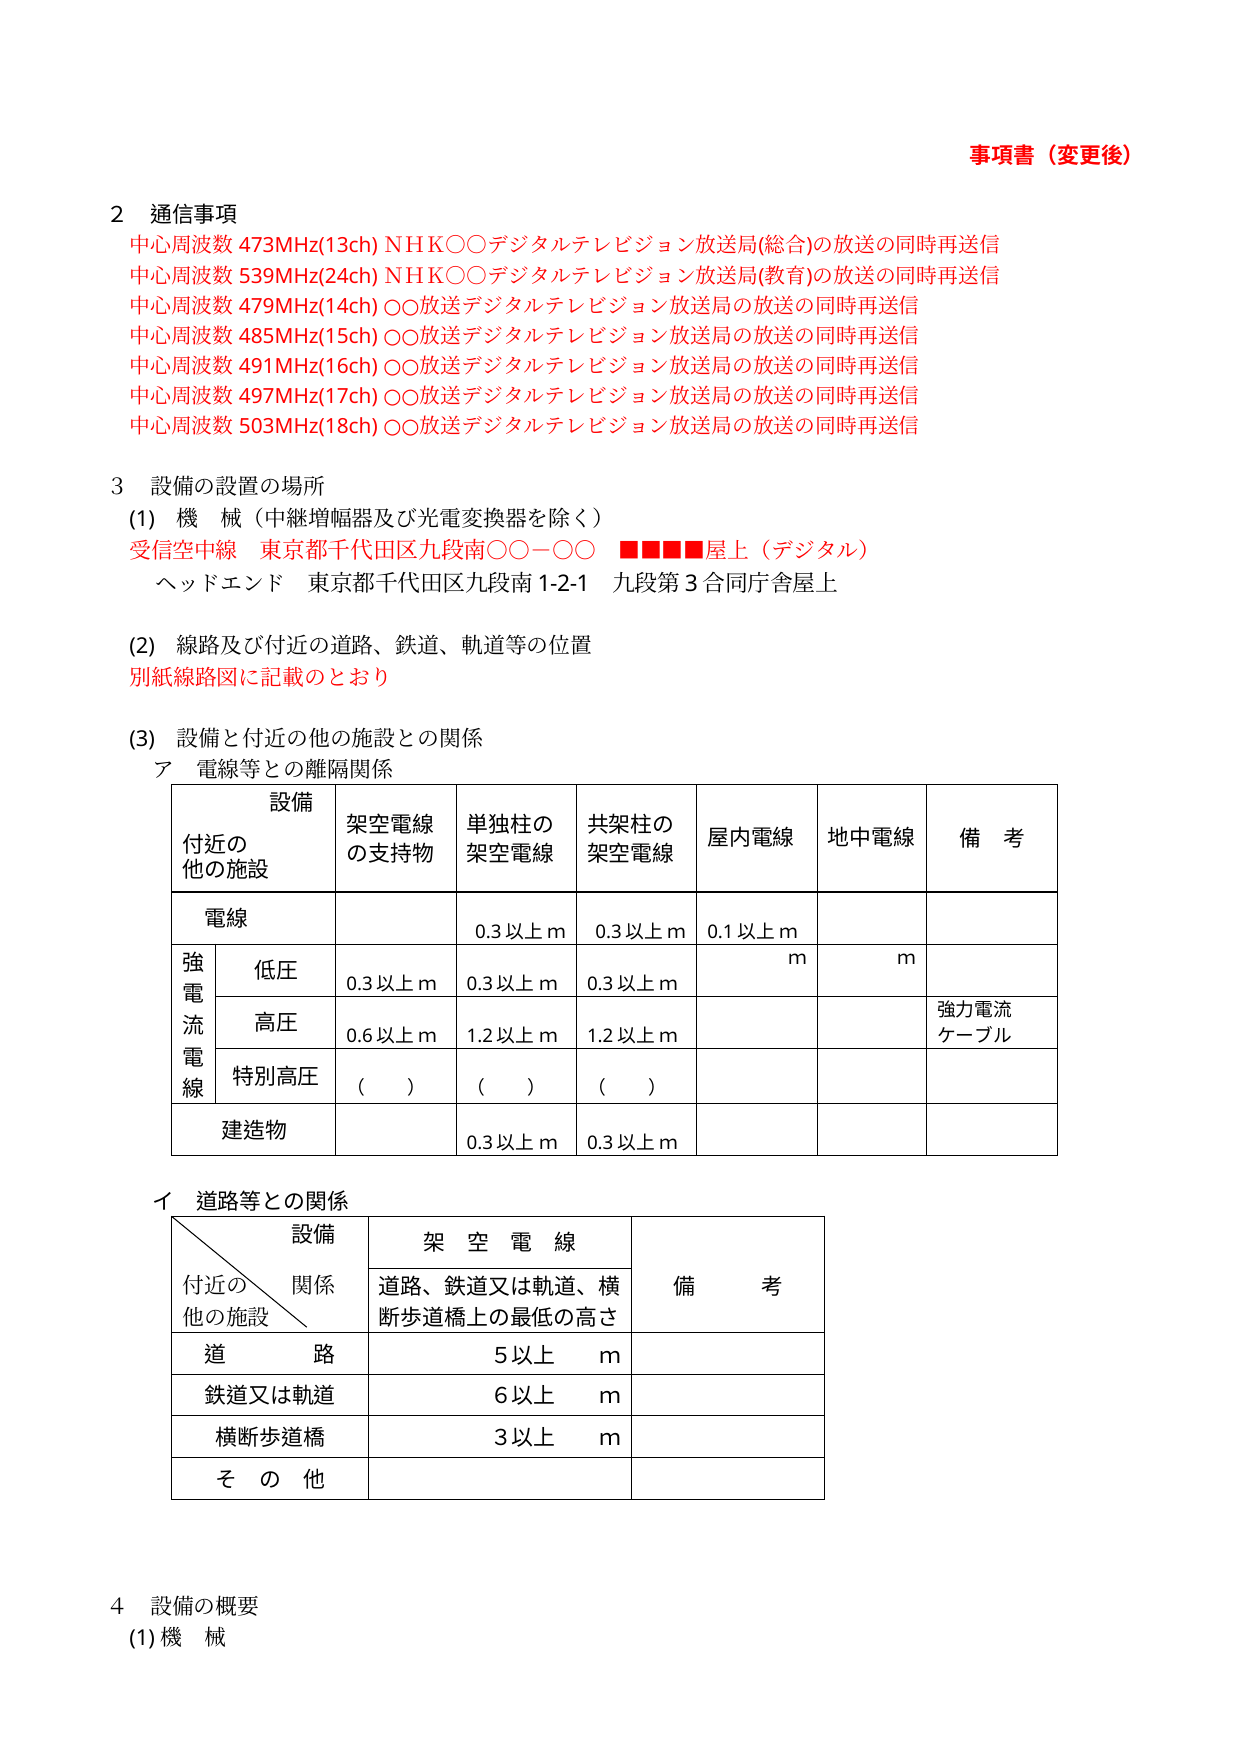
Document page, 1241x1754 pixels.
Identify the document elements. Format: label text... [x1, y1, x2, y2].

table_cell 建造物 [172, 1104, 335, 1155]
table_header 単独柱の架空電線 [457, 785, 576, 891]
table_cell [632, 1375, 824, 1415]
table_cell 高圧 [216, 997, 335, 1048]
table_header 地中電線 [818, 785, 926, 891]
table_cell 0.3以上 ｍ [457, 945, 576, 996]
table_cell 0.3以上 ｍ [457, 893, 576, 943]
text 中心周波数 485MHz(15ch) ○○放送デジタルテレビジョン放送局の放送の同時再送信 [129, 319, 1144, 349]
text ４ 設備の概要 [106, 1589, 1144, 1621]
table_cell 0.3以上 ｍ [577, 893, 696, 943]
table_cell ｍ [818, 945, 926, 996]
table_cell ３以上 ｍ [369, 1416, 631, 1457]
table_cell [927, 945, 1057, 996]
text 中心周波数 491MHz(16ch) ○○放送デジタルテレビジョン放送局の放送の同時再送信 [129, 349, 1144, 379]
text 中心周波数 479MHz(14ch) ○○放送デジタルテレビジョン放送局の放送の同時再送信 [129, 289, 1144, 319]
table_cell 0.3以上 ｍ [577, 1104, 696, 1155]
text (1) 機 械 [129, 1621, 1144, 1652]
table_cell [632, 1333, 824, 1374]
table_header 屋内電線 [697, 785, 817, 891]
table_cell 0.6以上 ｍ [336, 997, 456, 1048]
text ２ 通信事項 [106, 199, 1144, 229]
table_cell 電線 [172, 893, 335, 943]
text 中心周波数 539MHz(24ch) ＮＨＫ○○デジタルテレビジョン放送局(教育)の放送の同時再送信 [129, 259, 1144, 289]
text ア 電線等との離隔関係 [152, 753, 1144, 784]
text (1) 機 械（中継増幅器及び光電変換器を除く） [129, 501, 1144, 532]
table_header 設備 [172, 1219, 232, 1268]
table_cell [818, 997, 926, 1048]
table_cell 付近の 関係 他の施設 [172, 1268, 368, 1332]
table_cell [632, 1458, 824, 1499]
table_cell 横断歩道橋 [172, 1416, 368, 1457]
table_cell （ ） [577, 1049, 696, 1103]
text 受信空中線 東京都千代田区九段南○○－○○ ■■■■屋上（デジタル） [129, 532, 1144, 565]
table_cell [697, 1104, 817, 1155]
table_cell [818, 1104, 926, 1155]
table_cell 備 考 [632, 1268, 824, 1332]
table_cell [697, 997, 817, 1048]
table_cell ６以上 ｍ [369, 1375, 631, 1415]
table_cell ｍ [697, 945, 817, 996]
text ヘッドエンド 東京都千代田区九段南1-2-1 九段第3合同庁舎屋上 [155, 565, 1144, 598]
text (3) 設備と付近の他の施設との関係 [129, 721, 1144, 753]
table_header 設備 [175, 1217, 368, 1268]
table_header 設備 付近の 他の施設 [172, 785, 335, 891]
table_cell 強電流電線 [172, 945, 215, 1103]
table_header [632, 1217, 824, 1268]
table_cell [818, 1049, 926, 1103]
table_cell （ ） [457, 1049, 576, 1103]
table_cell [927, 1049, 1057, 1103]
table_cell [369, 1458, 631, 1499]
table_cell （ ） [336, 1049, 456, 1103]
text イ 道路等との関係 [152, 1186, 1144, 1216]
table_cell 特別高圧 [216, 1049, 335, 1103]
table_header 共架柱の架空電線 [577, 785, 696, 891]
table_cell 1.2以上 ｍ [577, 997, 696, 1048]
text 中心周波数 473MHz(13ch) ＮＨＫ○○デジタルテレビジョン放送局(総合)の放送の同時再送信 [129, 229, 1144, 259]
text 中心周波数 497MHz(17ch) ○○放送デジタルテレビジョン放送局の放送の同時再送信 [129, 379, 1144, 409]
table_cell [927, 893, 1057, 943]
table_cell 低圧 [216, 945, 335, 996]
table_cell そ の 他 [172, 1458, 368, 1499]
table_cell 0.1以上 ｍ [697, 893, 817, 943]
table_cell ５以上 ｍ [369, 1333, 631, 1374]
text (2) 線路及び付近の道路、鉄道、軌道等の位置 [129, 628, 1144, 660]
table_header 架空電線の支持物 [336, 785, 456, 891]
table_cell 1.2以上 ｍ [457, 997, 576, 1048]
table_cell [336, 1104, 456, 1155]
table_cell 0.3以上 ｍ [457, 1104, 576, 1155]
text 別紙線路図に記載のとおり [129, 660, 1144, 691]
table_cell 強力電流ケーブル [927, 997, 1057, 1048]
table_cell 0.3以上 ｍ [336, 945, 456, 996]
table_cell [927, 1104, 1057, 1155]
table_cell [818, 893, 926, 943]
table_cell 0.3以上 ｍ [577, 945, 696, 996]
table_cell [697, 1049, 817, 1103]
table_cell 道路、鉄道又は軌道、横断歩道橋上の最低の高さ [369, 1269, 631, 1332]
text ３ 設備の設置の場所 [106, 469, 1144, 501]
table_header 備 考 [927, 785, 1057, 891]
table_cell [632, 1416, 824, 1457]
table_header 架 空 電 線 [369, 1217, 631, 1268]
text 中心周波数 503MHz(18ch) ○○放送デジタルテレビジョン放送局の放送の同時再送信 [129, 409, 1144, 440]
table_cell 鉄道又は軌道 [172, 1375, 368, 1415]
text 事項書（変更後） [106, 139, 1144, 169]
table_cell [336, 893, 456, 943]
table_cell 道 路 [172, 1333, 368, 1374]
